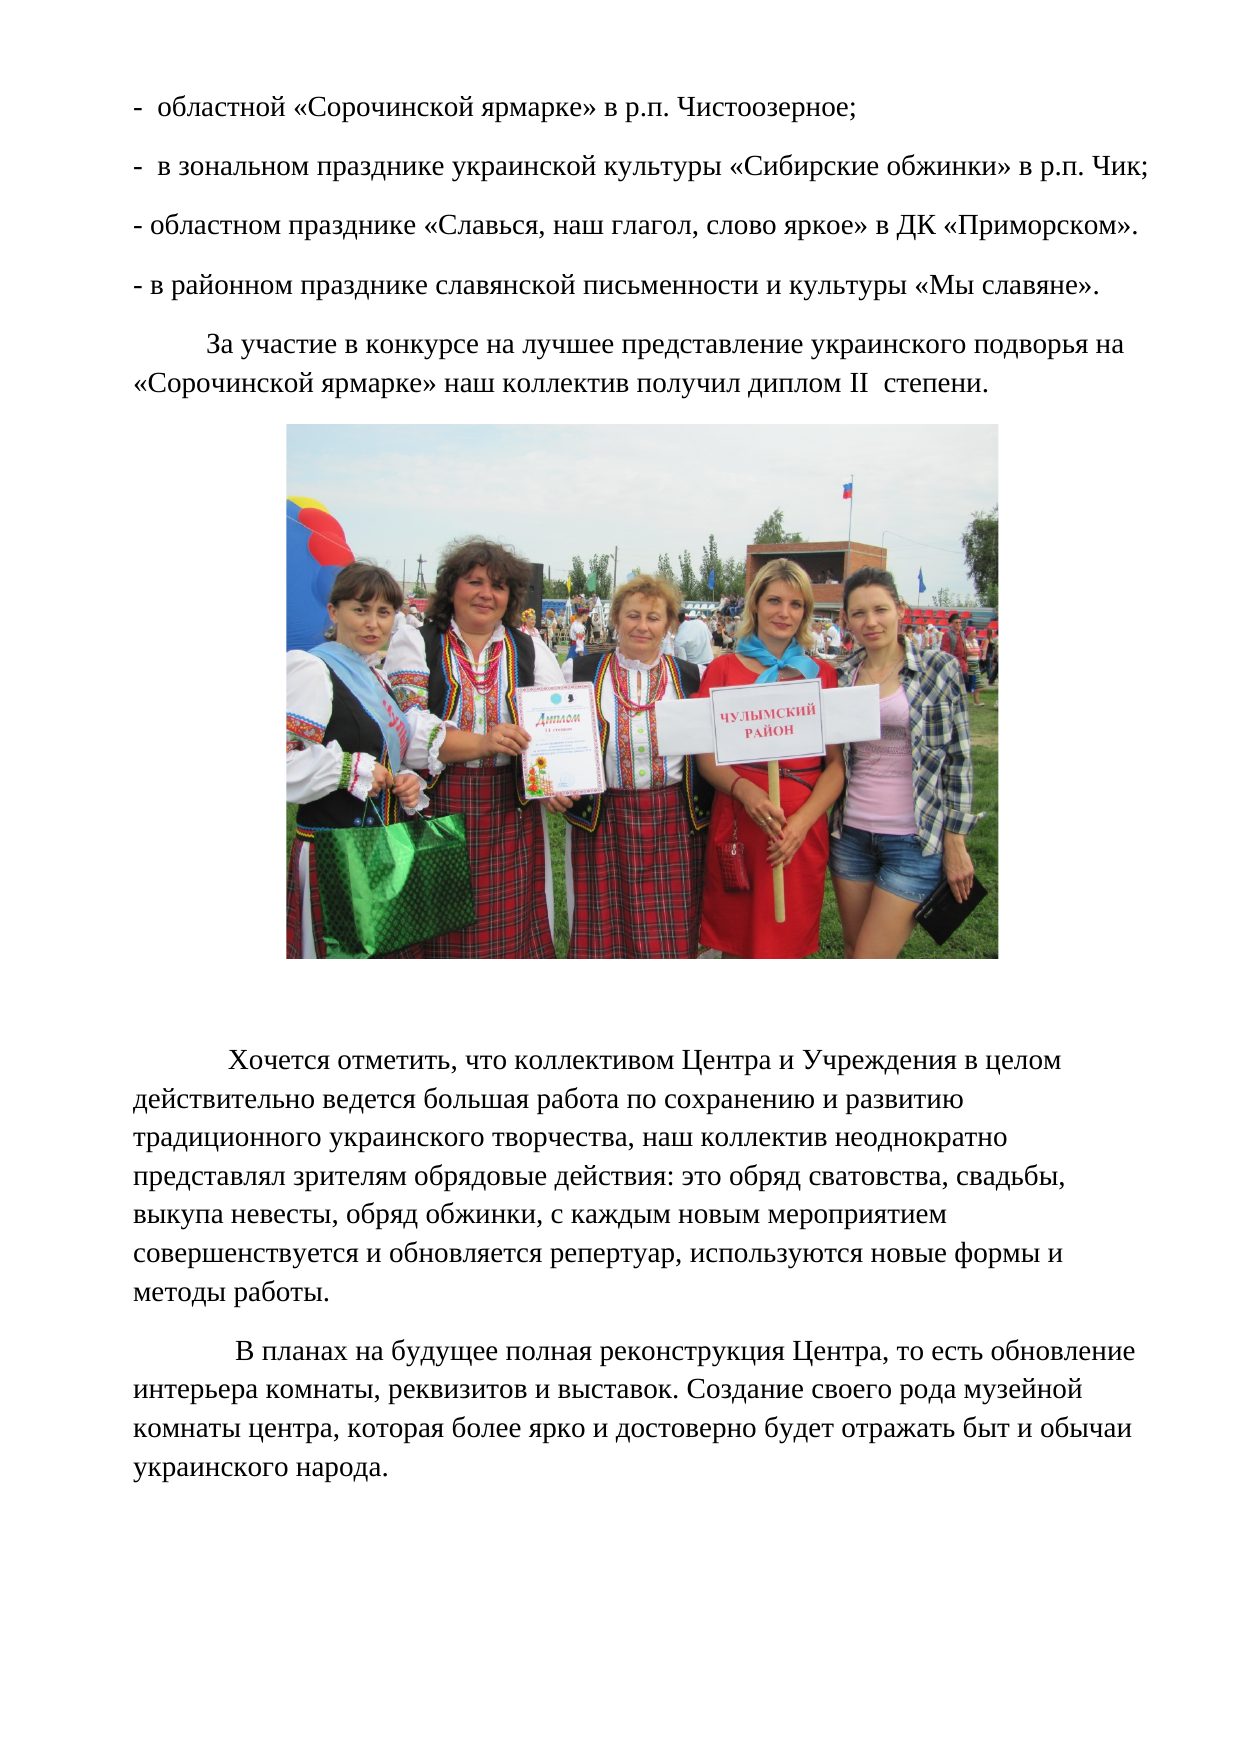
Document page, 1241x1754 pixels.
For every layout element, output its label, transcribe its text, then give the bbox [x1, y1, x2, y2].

text - областном празднике «Славься, наш глагол, слово яркое» в ДК «Приморском». [133, 207, 1152, 241]
text - в районном празднике славянской письменности и культуры «Мы славяне». [133, 267, 1152, 300]
text - в зональном празднике украинской культуры «Сибирские обжинки» в р.п. Чик; [133, 148, 1152, 182]
text За участие в конкурсе на лучшее представление украинского подворья на «Сорочинской ярмарке» наш коллектив получил диплом II степени. [133, 326, 1152, 398]
text В планах на будущее полная реконструкция Центра, то есть обновление интерьера комнаты, реквизитов и выставок. Создание своего рода музейной комнаты центра, которая более ярко и достоверно будет отражать быт и обычаи украинского народа. [133, 1333, 1152, 1482]
text - областной «Сорочинской ярмарке» в р.п. Чистоозерное; [133, 89, 1152, 122]
text Хочется отметить, что коллективом Центра и Учреждения в целом действительно ведется большая работа по сохранению и развитию традиционного украинского творчества, наш коллектив неоднократно представлял зрителям обрядовые действия: это обряд сватовства, свадьбы, выкупа невесты, обряд обжинки, с каждым новым мероприятием совершенствуется и обновляется репертуар, используются новые формы и методы работы. [133, 1042, 1152, 1307]
picture [286, 424, 999, 959]
